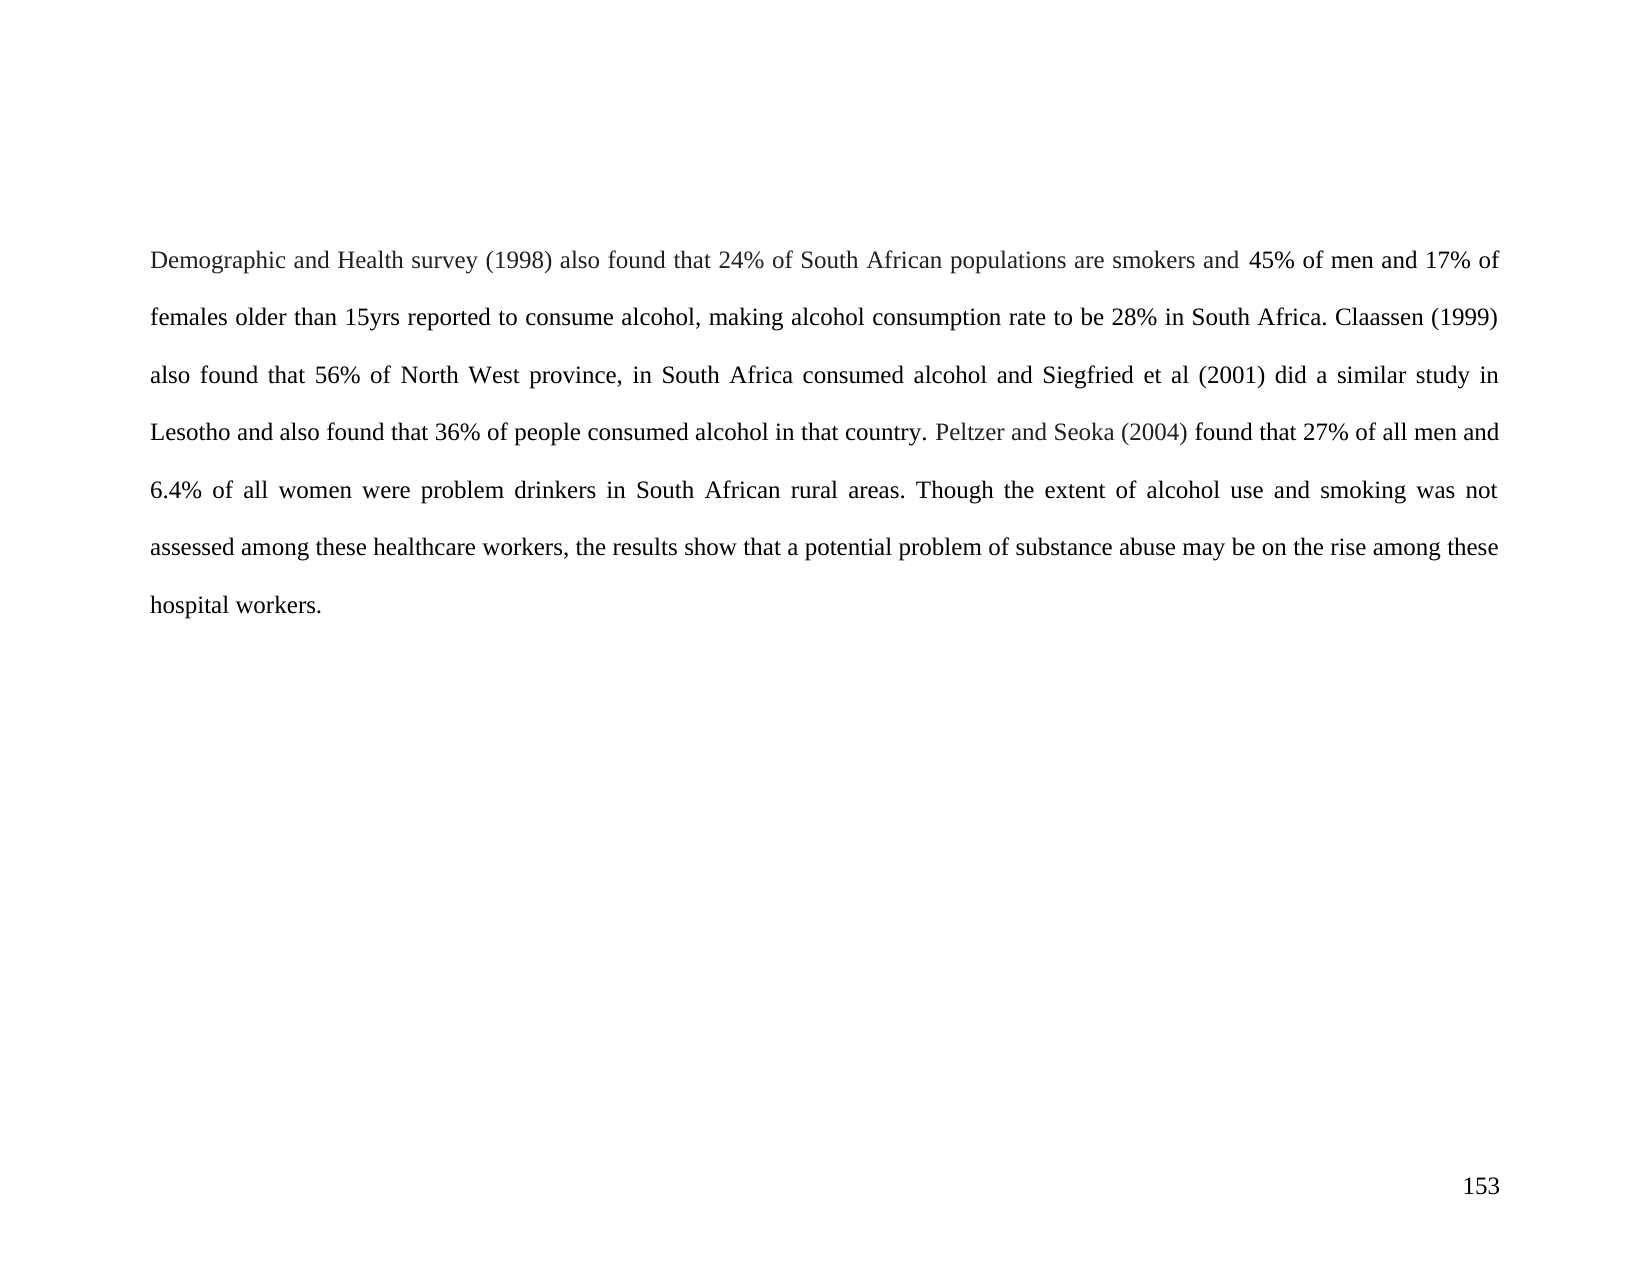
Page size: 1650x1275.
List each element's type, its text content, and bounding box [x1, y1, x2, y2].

text Demographic and Health survey (1998) also found that 24% of South African populations are smokers and 45% of men and 17% of females older than 15yrs reported to consume alcohol, making alcohol consumption rate to be 28% in . Claassen (1999) also found that 56% of North West province, in South Africa consumed alcohol and Siegfried et al (2001) did a similar study in Lesotho and also found that 36% of people consumed alcohol in that country. Peltzer and Seoka (2004) found that 27% of all men and 6.4% of all women were problem drinkers in South African rural areas. Though the extent of alcohol use and smoking was not assessed among these healthcare workers, the results show that a potential problem of substance abuse may be on the rise among these hospital workers. [150, 245, 1500, 619]
